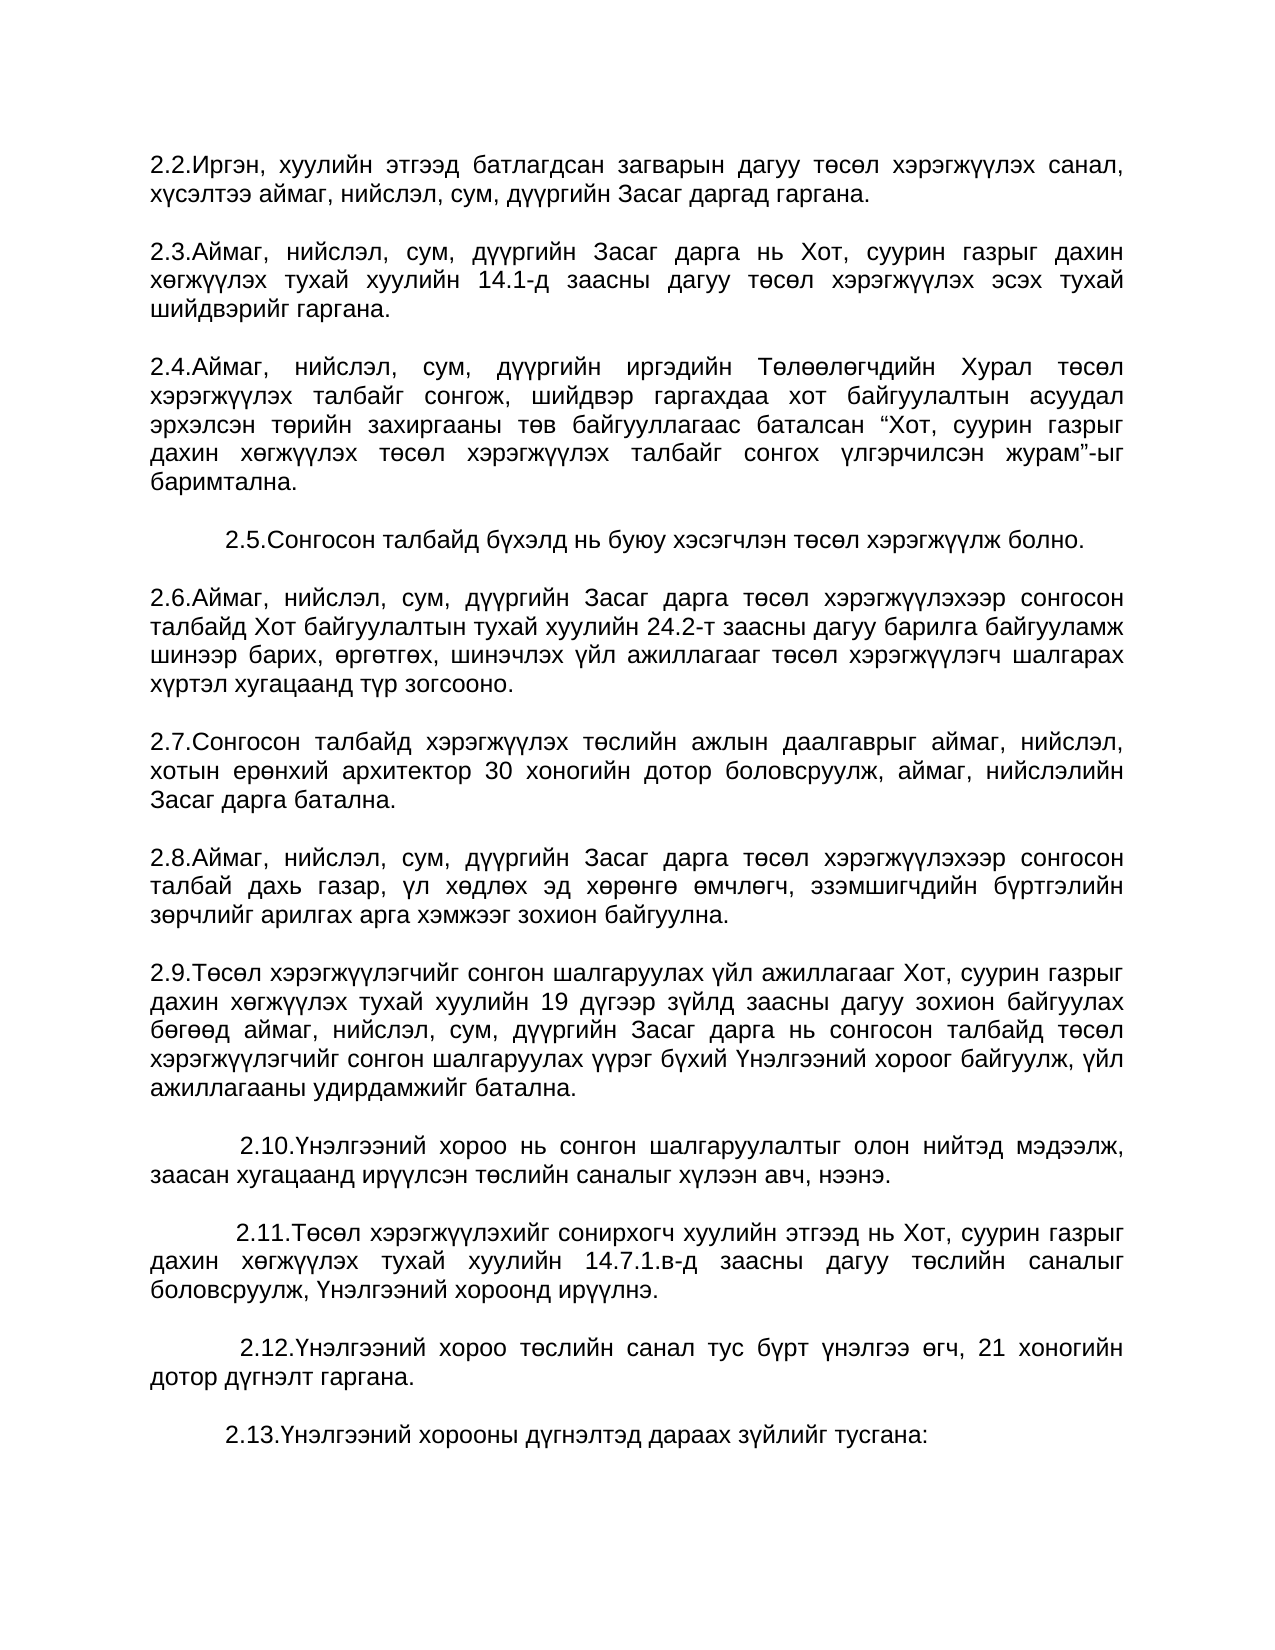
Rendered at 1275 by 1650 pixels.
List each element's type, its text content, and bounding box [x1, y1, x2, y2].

text 2.7.Сонгосон талбайд хэрэгжүүлэх төслийн ажлын даалгаврыг аймаг, нийслэл, хотын ерөнхий архитектор 30 хоногийн дотор боловсруулж, аймаг, нийслэлийн Засаг дарга батална. [150, 727, 1125, 813]
text 2.13.Үнэлгээний хорооны дүгнэлтэд дараах зүйлийг тусгана: [225, 1419, 1125, 1448]
text 2.11.Төсөл хэрэгжүүлэхийг сонирхогч хуулийн этгээд нь Хот, суурин газрыг дахин хөгжүүлэх тухай хуулийн 14.7.1.в-д заасны дагуу төслийн саналыг боловсруулж, Үнэлгээний хороонд ирүүлнэ. [150, 1217, 1125, 1304]
text 2.5.Сонгосон талбайд бүхэлд нь буюу хэсэгчлэн төсөл хэрэгжүүлж болно. [225, 525, 1125, 554]
text 2.12.Үнэлгээний хороо төслийн санал тус бүрт үнэлгээ өгч, 21 хоногийн дотор дүгнэлт гаргана. [150, 1333, 1125, 1390]
text 2.2.Иргэн, хуулийн этгээд батлагдсан загварын дагуу төсөл хэрэгжүүлэх санал, хүсэлтээ аймаг, нийслэл, сум, дүүргийн Засаг даргад гаргана. [150, 150, 1125, 207]
text 2.8.Аймаг, нийслэл, сум, дүүргийн Засаг дарга төсөл хэрэгжүүлэхээр сонгосон талбай дахь газар, үл хөдлөх эд хөрөнгө өмчлөгч, эзэмшигчдийн бүртгэлийн зөрчлийг арилгах арга хэмжээг зохион байгуулна. [150, 842, 1125, 929]
text 2.6.Аймаг, нийслэл, сум, дүүргийн Засаг дарга төсөл хэрэгжүүлэхээр сонгосон талбайд Хот байгуулалтын тухай хуулийн 24.2-т заасны дагуу барилга байгууламж шинээр барих, өргөтгөх, шинэчлэх үйл ажиллагааг төсөл хэрэгжүүлэгч шалгарах хүртэл хугацаанд түр зогсооно. [150, 583, 1125, 698]
text 2.9.Төсөл хэрэгжүүлэгчийг сонгон шалгаруулах үйл ажиллагааг Хот, суурин газрыг дахин хөгжүүлэх тухай хуулийн 19 дүгээр зүйлд заасны дагуу зохион байгуулах бөгөөд аймаг, нийслэл, сум, дүүргийн Засаг дарга нь сонгосон талбайд төсөл хэрэгжүүлэгчийг сонгон шалгаруулах үүрэг бүхий Үнэлгээний хороог байгуулж, үйл ажиллагааны удирдамжийг батална. [150, 958, 1125, 1102]
text 2.4.Аймаг, нийслэл, сум, дүүргийн иргэдийн Төлөөлөгчдийн Хурал төсөл хэрэгжүүлэх талбайг сонгож, шийдвэр гаргахдаа хот байгуулалтын асуудал эрхэлсэн төрийн захиргааны төв байгууллагаас баталсан “Хот, суурин газрыг дахин хөгжүүлэх төсөл хэрэгжүүлэх талбайг сонгох үлгэрчилсэн журам”-ыг баримтална. [150, 352, 1125, 496]
text 2.10.Үнэлгээний хороо нь сонгон шалгаруулалтыг олон нийтэд мэдээлж, заасан хугацаанд ирүүлсэн төслийн саналыг хүлээн авч, нээнэ. [150, 1131, 1125, 1188]
text 2.3.Аймаг, нийслэл, сум, дүүргийн Засаг дарга нь Хот, суурин газрыг дахин хөгжүүлэх тухай хуулийн 14.1-д заасны дагуу төсөл хэрэгжүүлэх эсэх тухай шийдвэрийг гаргана. [150, 237, 1125, 323]
